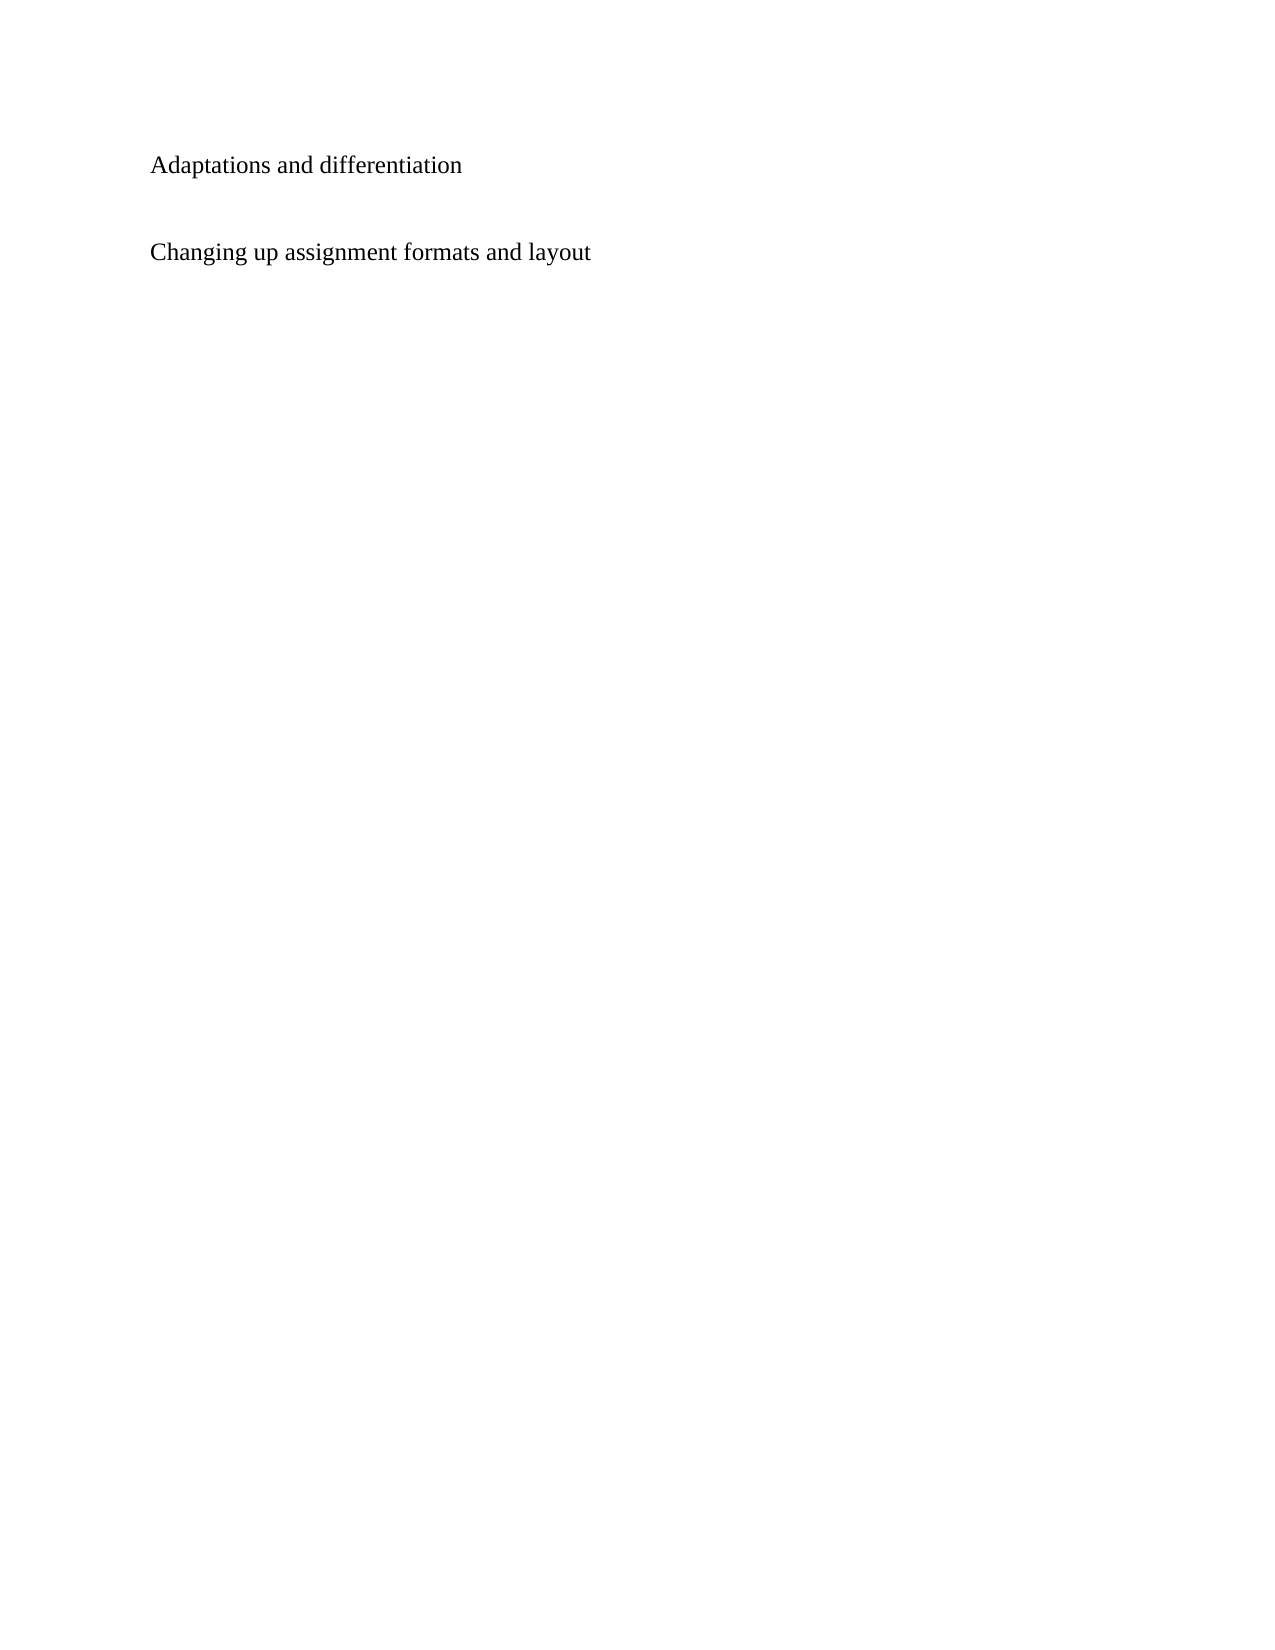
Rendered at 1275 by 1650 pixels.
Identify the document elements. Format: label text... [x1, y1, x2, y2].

text Changing up assignment formats and layout [150, 237, 1125, 265]
text Adaptations and differentiation [150, 150, 1125, 179]
